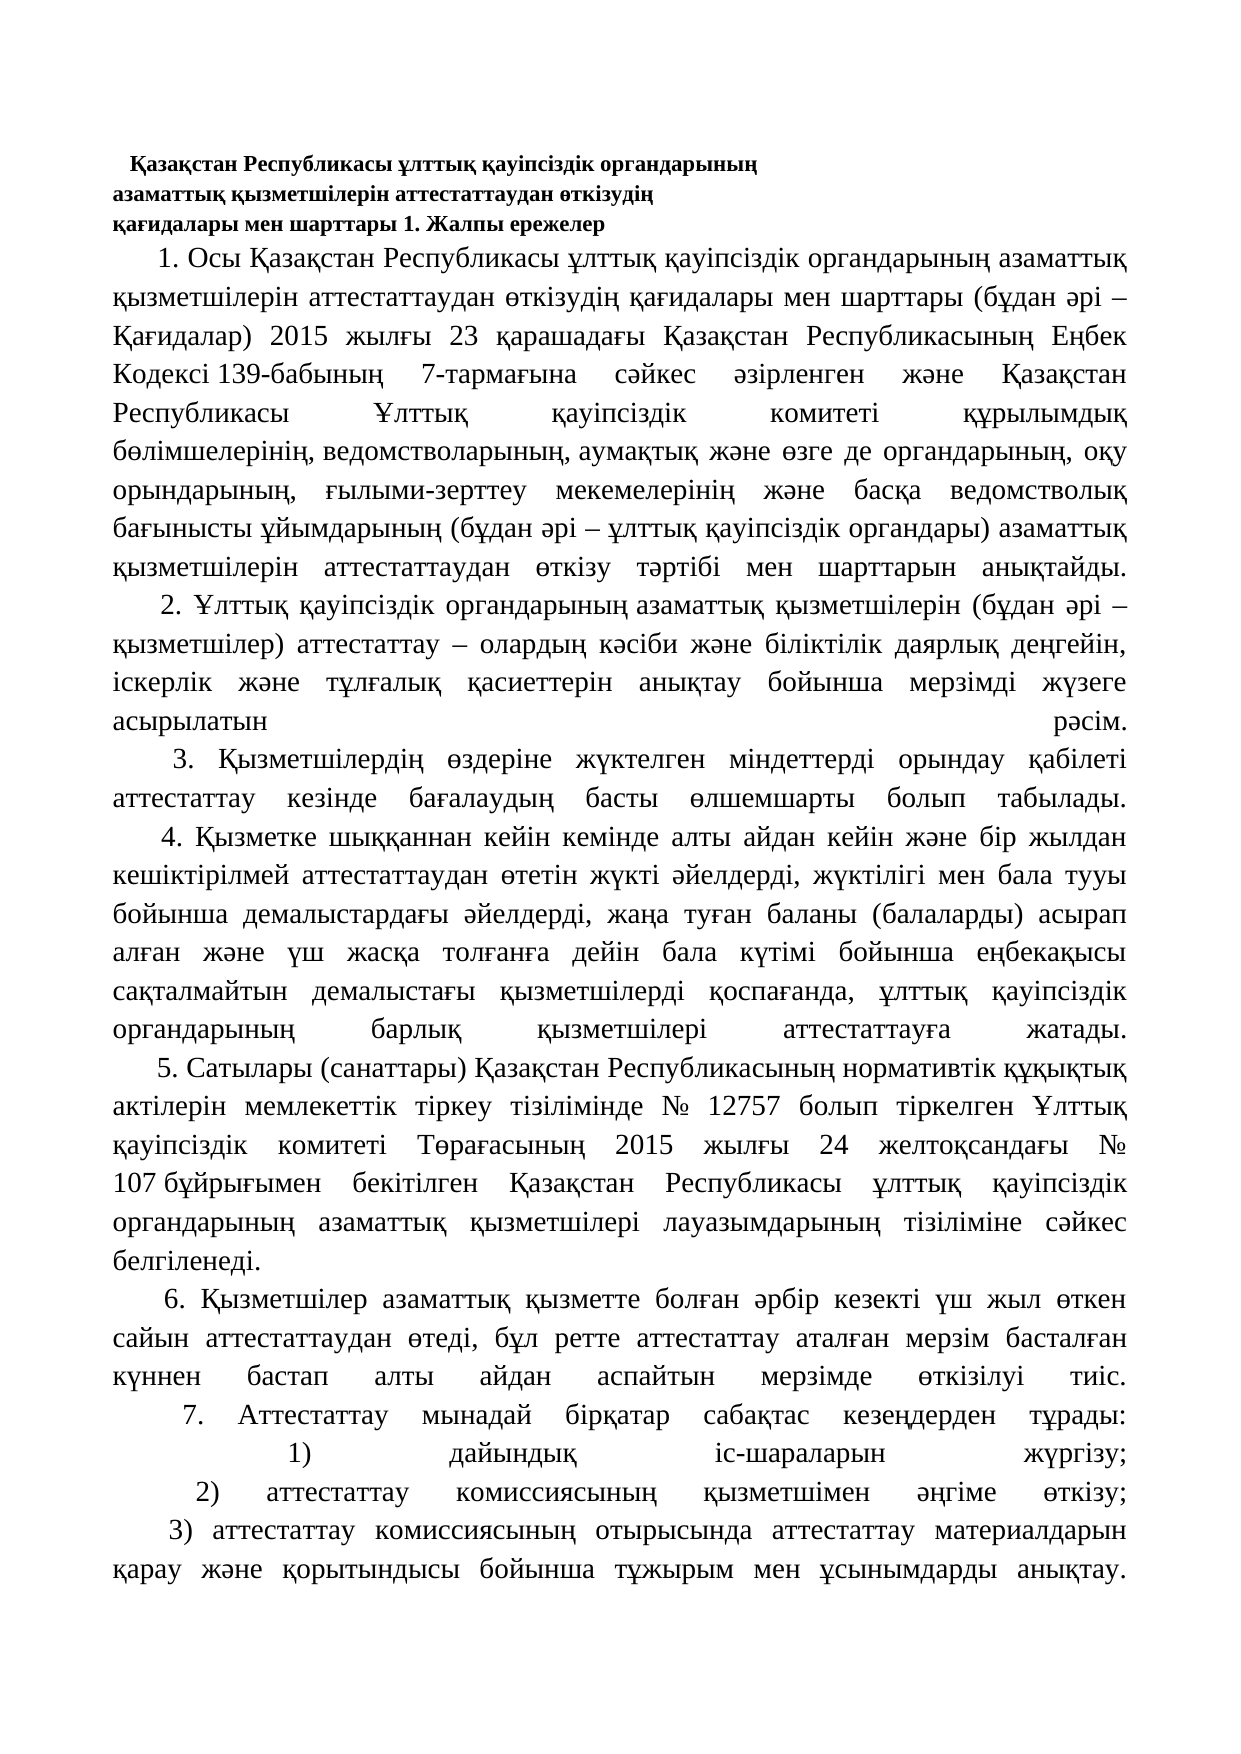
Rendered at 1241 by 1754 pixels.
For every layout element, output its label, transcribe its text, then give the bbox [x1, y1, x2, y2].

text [112, 241, 1128, 1584]
text Қазақстан Республикасы ұлттық қауіпсіздік органдарының азаматтық қызметшілерін аттестаттаудан өткізудің қағидалары мен шарттары 1. Жалпы ережелер [112, 150, 1128, 237]
